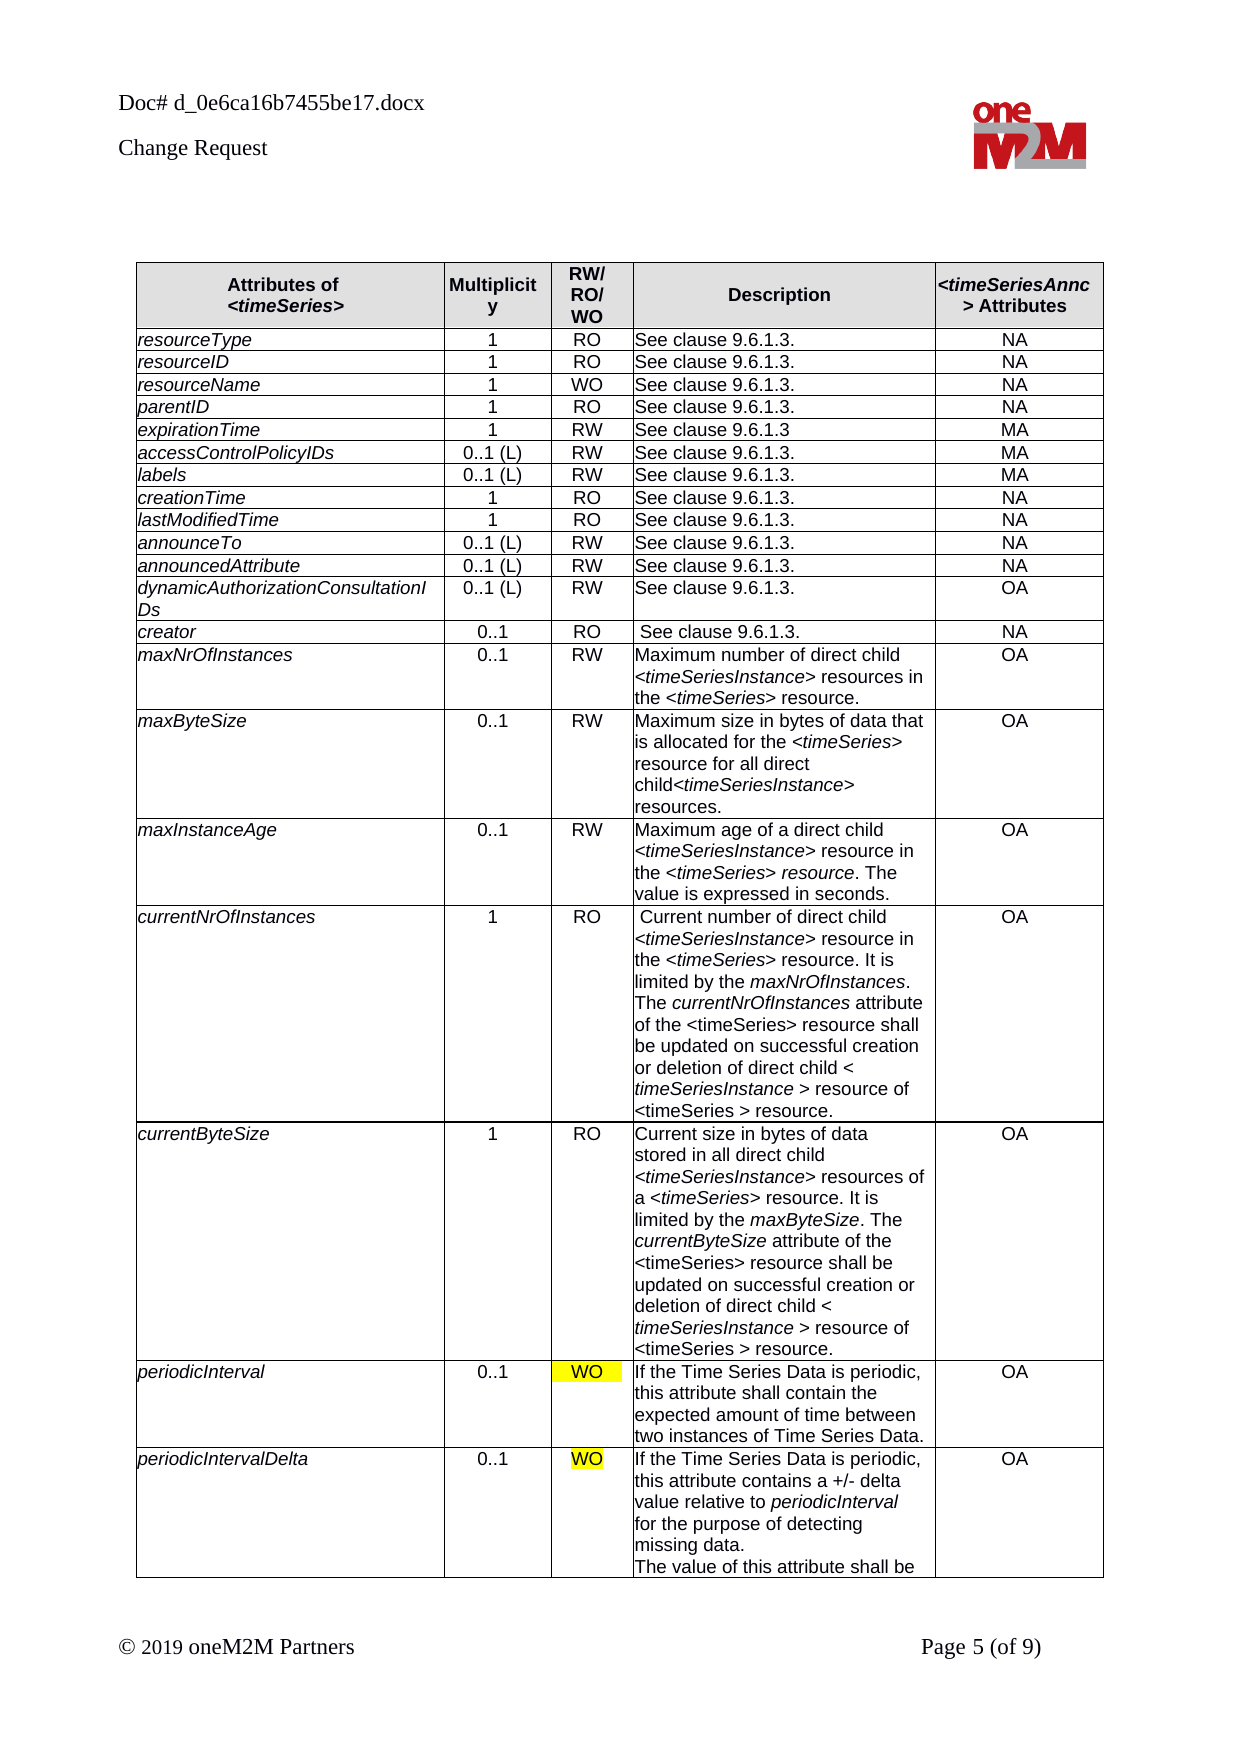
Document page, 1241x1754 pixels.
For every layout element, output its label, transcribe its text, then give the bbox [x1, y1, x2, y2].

table_cell RO [552, 1123, 633, 1359]
table_cell See clause 9.6.1.3. [634, 532, 935, 553]
table_cell RO [552, 329, 633, 350]
table_cell See clause 9.6.1.3. [634, 396, 935, 418]
table_cell currentByteSize [137, 1123, 444, 1359]
table_cell periodicIntervalDelta [137, 1448, 444, 1577]
table_cell RO [552, 351, 633, 373]
table_cell creator [137, 621, 444, 643]
table_cell 0..1 (L) [445, 555, 551, 576]
table_cell If the Time Series Data is periodic, this attribute shall contain the expected amount of time between two instances of Time Series Data. [634, 1361, 935, 1447]
table_cell announcedAttribute [137, 555, 444, 576]
table_cell 0..1 (L) [445, 532, 551, 553]
table_cell 0..1 [445, 819, 551, 905]
table_cell lastModifiedTime [137, 509, 444, 531]
table_cell OA [936, 819, 1103, 905]
table_cell See clause 9.6.1.3. [634, 621, 935, 643]
table_cell OA [936, 906, 1103, 1121]
table_cell resourceName [137, 374, 444, 395]
table_cell NA [936, 374, 1103, 395]
table_cell 1 [445, 906, 551, 1121]
table_cell See clause 9.6.1.3 [634, 419, 935, 440]
table_cell WO [552, 1448, 633, 1577]
table_cell See clause 9.6.1.3. [634, 441, 935, 463]
table_cell RW [552, 441, 633, 463]
table_cell WO [552, 374, 633, 395]
table_header Description [634, 263, 935, 327]
table_cell creationTime [137, 487, 444, 508]
table_cell 0..1 (L) [445, 577, 551, 620]
table_cell 1 [445, 329, 551, 350]
table_cell dynamicAuthorizationConsultationIDs [137, 577, 444, 620]
table_cell NA [936, 532, 1103, 553]
table_cell 0..1 (L) [445, 464, 551, 486]
table_cell NA [936, 487, 1103, 508]
table_header Multiplicity [445, 263, 551, 327]
table_cell 0..1 [445, 1448, 551, 1577]
table_cell maxInstanceAge [137, 819, 444, 905]
table_cell OA [936, 710, 1103, 817]
table_cell RW [552, 819, 633, 905]
table_cell See clause 9.6.1.3. [634, 464, 935, 486]
table_cell WO [552, 1361, 633, 1447]
table_cell OA [936, 577, 1103, 620]
table_cell NA [936, 351, 1103, 373]
table_cell RW [552, 577, 633, 620]
table_cell RO [552, 621, 633, 643]
table_cell 0..1 [445, 621, 551, 643]
table_cell NA [936, 621, 1103, 643]
table_cell NA [936, 555, 1103, 576]
table_cell Current number of direct child <timeSeriesInstance> resource in the <timeSeries> resource. It is limited by the maxNrOfInstances. The currentNrOfInstances attribute of the <timeSeries> resource shall be updated on successful creation or deletion of direct child < timeSeriesInstance > resource of <timeSeries > resource. [634, 906, 935, 1121]
table_cell RO [552, 487, 633, 508]
table_cell OA [936, 644, 1103, 708]
table_cell Current size in bytes of data stored in all direct child <timeSeriesInstance> resources of a <timeSeries> resource. It is limited by the maxByteSize. The currentByteSize attribute of the <timeSeries> resource shall be updated on successful creation or deletion of direct child < timeSeriesInstance > resource of <timeSeries > resource. [634, 1123, 935, 1359]
table_cell 1 [445, 419, 551, 440]
table_header RW/ RO/ WO [552, 263, 633, 327]
table_cell 1 [445, 374, 551, 395]
table_cell 0..1 [445, 1361, 551, 1447]
table_cell See clause 9.6.1.3. [634, 329, 935, 350]
table_cell See clause 9.6.1.3. [634, 374, 935, 395]
table_header <timeSeriesAnnc> Attributes [936, 263, 1103, 327]
table_cell MA [936, 464, 1103, 486]
table_cell 1 [445, 396, 551, 418]
table_cell parentID [137, 396, 444, 418]
table_cell MA [936, 419, 1103, 440]
table_cell OA [936, 1123, 1103, 1359]
table_cell 1 [445, 1123, 551, 1359]
table_cell accessControlPolicyIDs [137, 441, 444, 463]
table_cell Maximum size in bytes of data that is allocated for the <timeSeries> resource for all direct child<timeSeriesInstance> resources. [634, 710, 935, 817]
table_cell RW [552, 644, 633, 708]
table_cell 1 [445, 509, 551, 531]
table_cell See clause 9.6.1.3. [634, 577, 935, 620]
table_cell RO [552, 509, 633, 531]
table_cell announceTo [137, 532, 444, 553]
table_cell maxNrOfInstances [137, 644, 444, 708]
table_cell 0..1 (L) [445, 441, 551, 463]
table_cell See clause 9.6.1.3. [634, 555, 935, 576]
table_cell Maximum number of direct child <timeSeriesInstance> resources in the <timeSeries> resource. [634, 644, 935, 708]
table_cell 1 [445, 487, 551, 508]
table_cell RW [552, 710, 633, 817]
table_cell See clause 9.6.1.3. [634, 487, 935, 508]
table_cell See clause 9.6.1.3. [634, 351, 935, 373]
table_cell RO [552, 906, 633, 1121]
table_cell RW [552, 555, 633, 576]
table_cell RW [552, 464, 633, 486]
table_cell resourceType [137, 329, 444, 350]
table_cell 0..1 [445, 644, 551, 708]
table_header Attributes of <timeSeries> [137, 263, 444, 327]
table_cell MA [936, 441, 1103, 463]
table_cell RW [552, 532, 633, 553]
table_cell periodicInterval [137, 1361, 444, 1447]
table_cell OA [936, 1361, 1103, 1447]
table_cell expirationTime [137, 419, 444, 440]
table_cell Maximum age of a direct child <timeSeriesInstance> resource in the <timeSeries> resource. The value is expressed in seconds. [634, 819, 935, 905]
table_cell RO [552, 396, 633, 418]
table_cell 0..1 [445, 710, 551, 817]
table_cell NA [936, 396, 1103, 418]
table_cell NA [936, 329, 1103, 350]
table_cell labels [137, 464, 444, 486]
table_cell 1 [445, 351, 551, 373]
table_cell maxByteSize [137, 710, 444, 817]
table_cell OA [936, 1448, 1103, 1577]
table_cell NA [936, 509, 1103, 531]
table_cell RW [552, 419, 633, 440]
picture [959, 88, 1100, 184]
table_cell currentNrOfInstances [137, 906, 444, 1121]
table_cell resourceID [137, 351, 444, 373]
table_cell See clause 9.6.1.3. [634, 509, 935, 531]
